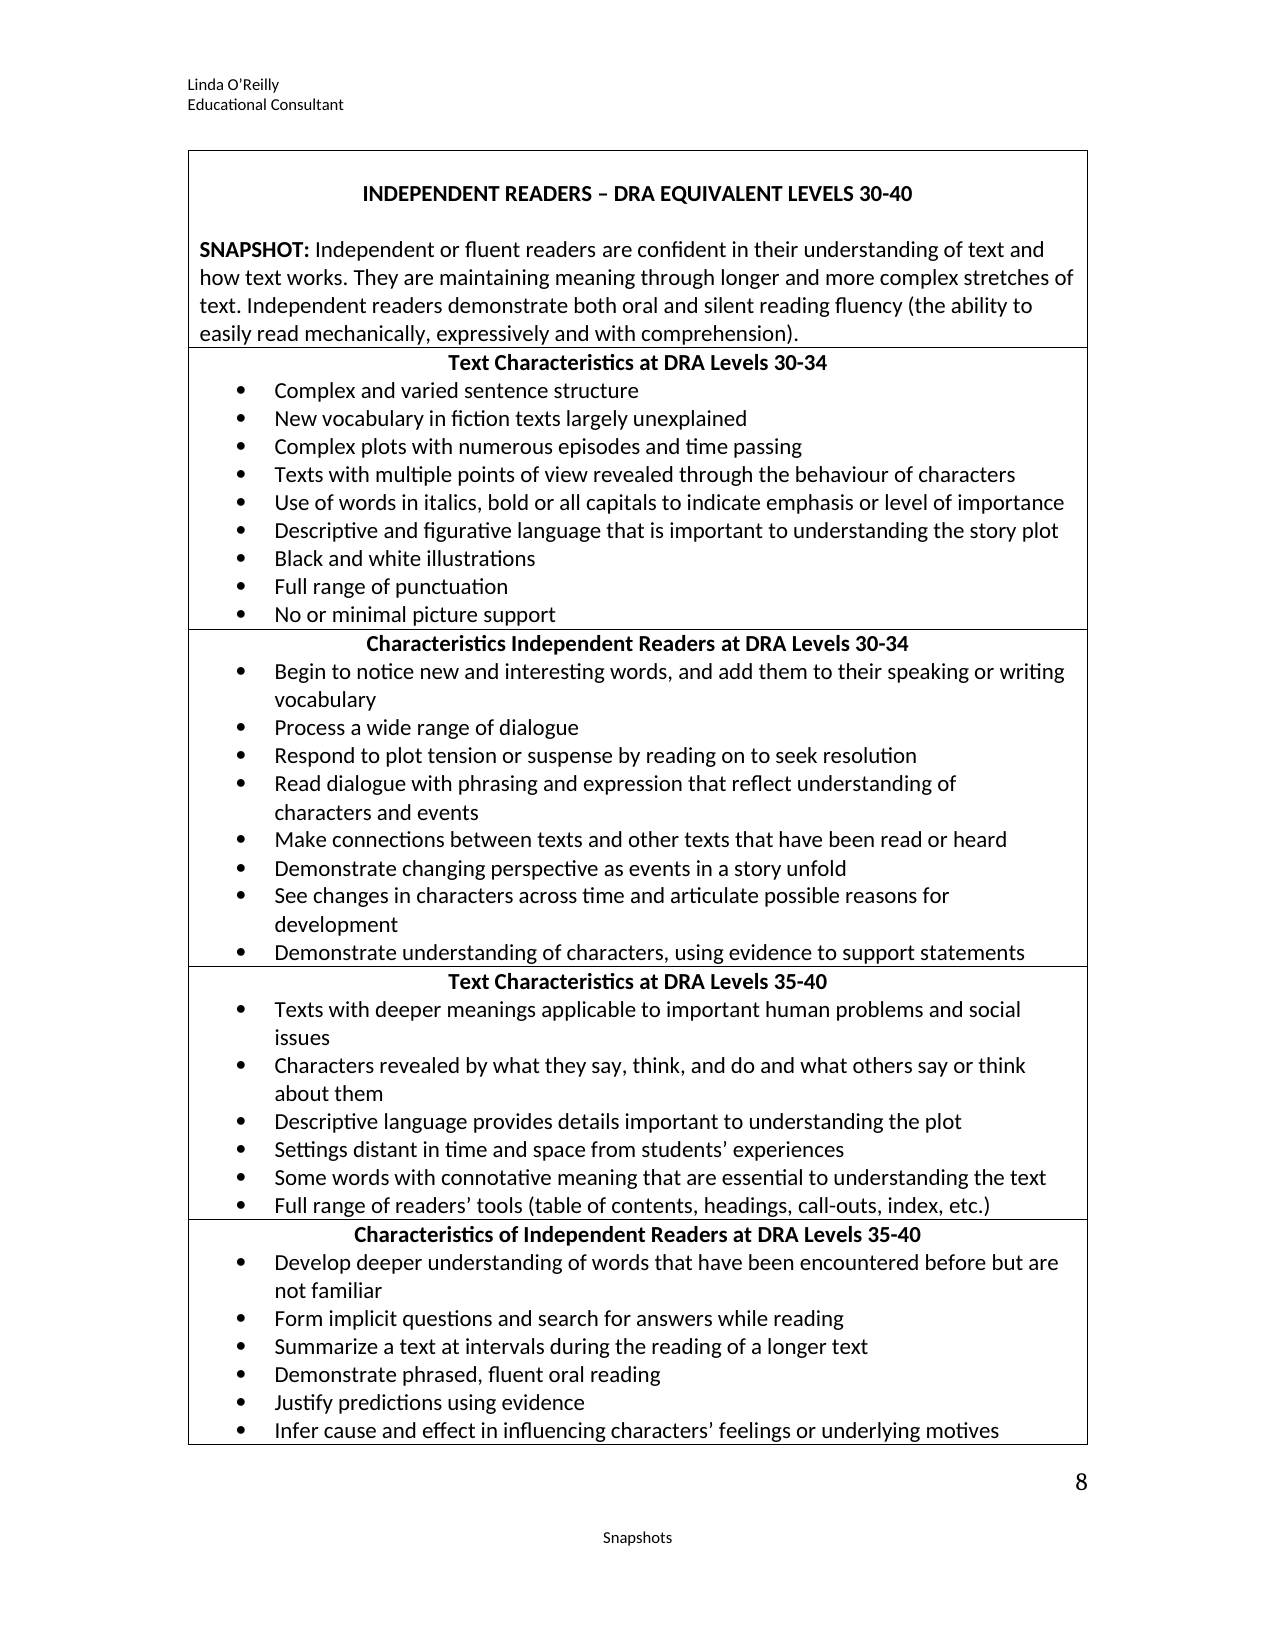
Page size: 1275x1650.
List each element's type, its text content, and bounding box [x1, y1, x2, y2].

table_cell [189, 1220, 1087, 1444]
table_header INDEPENDENT READERS – DRA EQUIVALENT LEVELS 30-40 SNAPSHOT: Independent or fluent readers are confident in their understanding of text and how text works. They are maintaining meaning through longer and more complex stretches of text. Independent readers demonstrate both oral and silent reading fluency (the ability to easily read mechanically, expressively and with comprehension). [189, 151, 1087, 347]
table_cell Text Characteristics at DRA Levels 35-40 Texts with deeper meanings applicable to important human problems and social issues Characters revealed by what they say, think, and do and what others say or think about them Descriptive language provides details important to understanding the plot Settings distant in time and space from students’ experiences Some words with connotative meaning that are essential to understanding the text Full range of readers’ tools (table of contents, headings, call-outs, index, etc.) [189, 967, 1087, 1219]
table_cell Text Characteristics at DRA Levels 30-34 Complex and varied sentence structure New vocabulary in fiction texts largely unexplained Complex plots with numerous episodes and time passing Texts with multiple points of view revealed through the behaviour of characters Use of words in italics, bold or all capitals to indicate emphasis or level of importance Descriptive and figurative language that is important to understanding the story plot Black and white illustrations Full range of punctuation No or minimal picture support [189, 348, 1087, 628]
table_cell Characteristics Independent Readers at DRA Levels 30-34 Begin to notice new and interesting words, and add them to their speaking or writing vocabulary Process a wide range of dialogue Respond to plot tension or suspense by reading on to seek resolution Read dialogue with phrasing and expression that reflect understanding of characters and events Make connections between texts and other texts that have been read or heard Demonstrate changing perspective as events in a story unfold See changes in characters across time and articulate possible reasons for development Demonstrate understanding of characters, using evidence to support statements [189, 630, 1087, 966]
